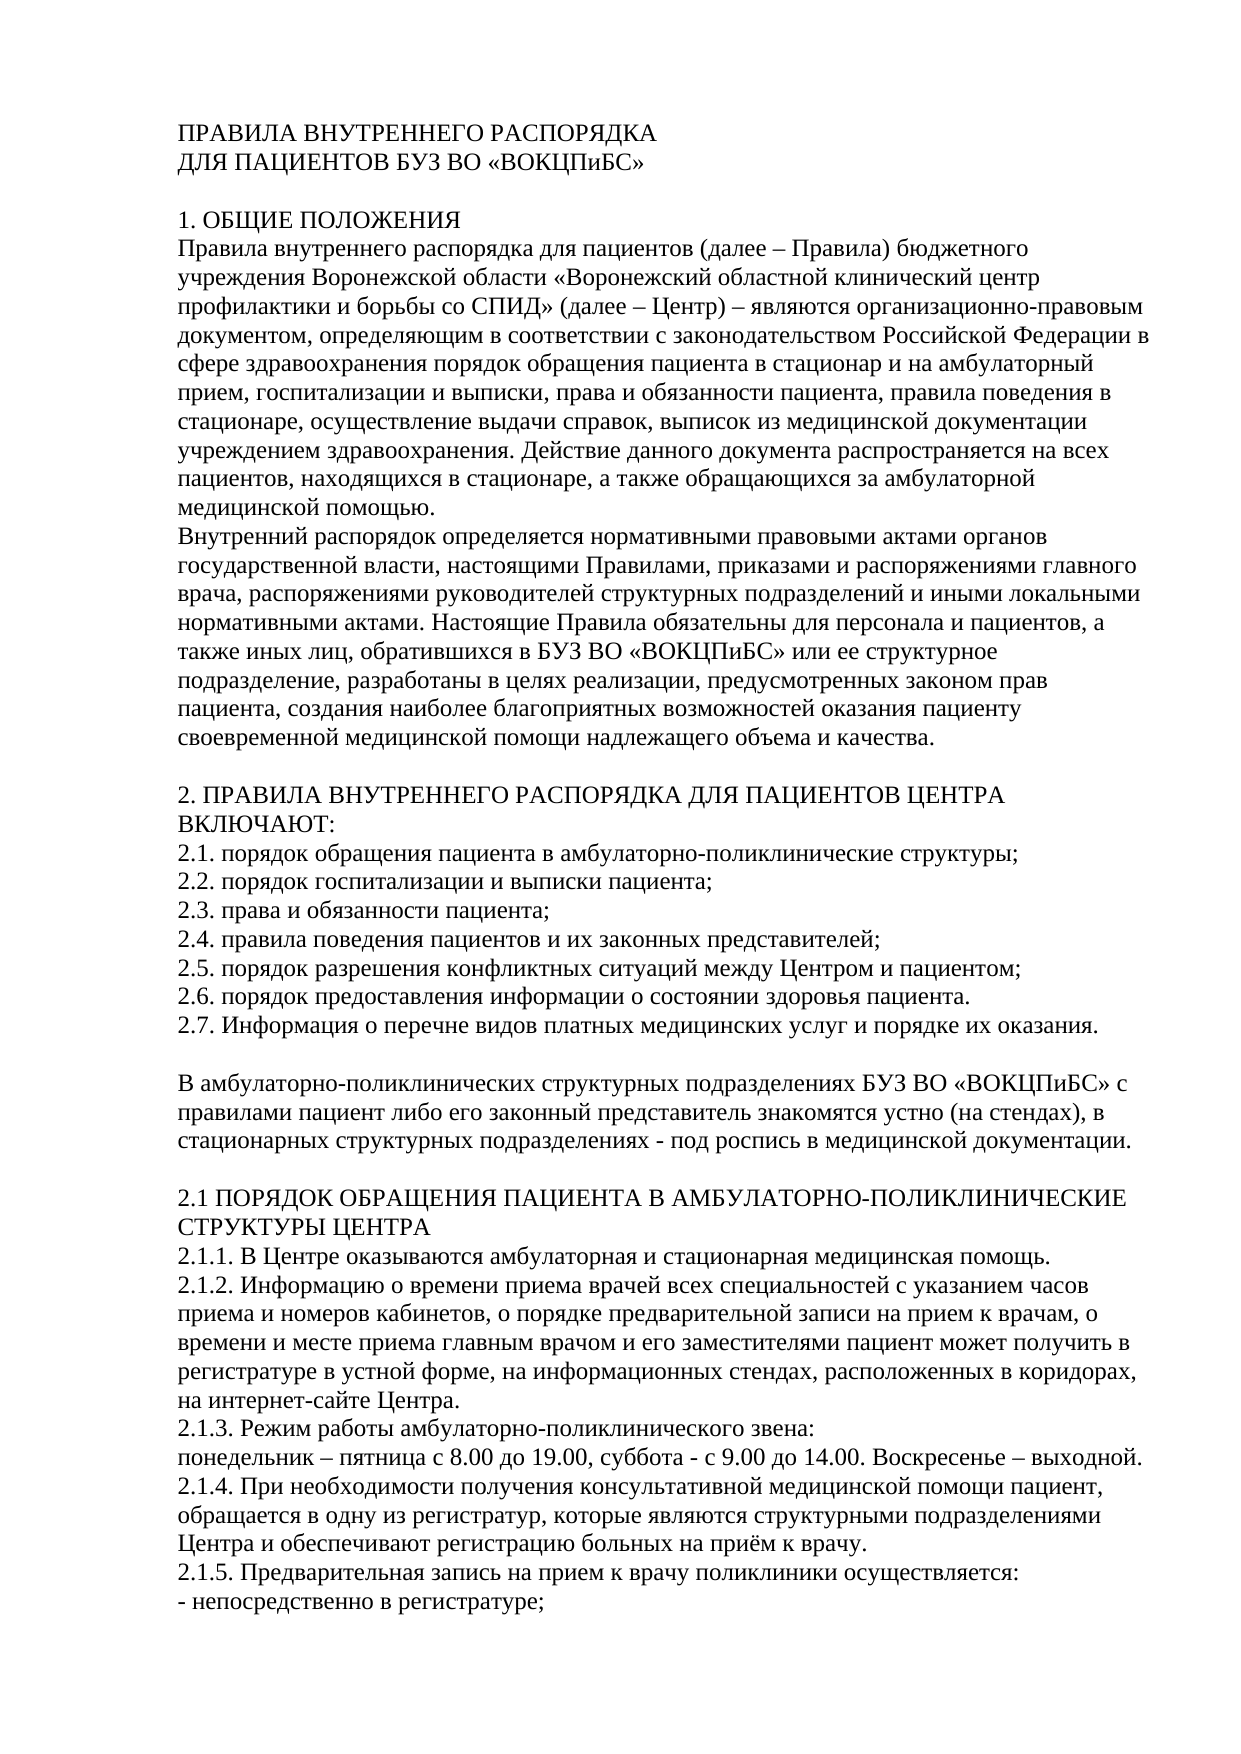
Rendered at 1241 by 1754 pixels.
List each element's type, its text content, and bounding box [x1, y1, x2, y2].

text 1. ОБЩИЕ ПОЛОЖЕНИЯ Правила внутреннего распорядка для пациентов (далее – Правила) бюджетного учреждения Воронежской области «Воронежский областной клинический центр профилактики и борьбы со СПИД» (далее – Центр) – являются организационно-правовым документом, определяющим в соответствии с законодательством Российской Федерации в сфере здравоохранения порядок обращения пациента в стационар и на амбулаторный прием, госпитализации и выписки, права и обязанности пациента, правила поведения в стационаре, осуществление выдачи справок, выписок из медицинской документации учреждением здравоохранения. Действие данного документа распространяется на всех пациентов, находящихся в стационаре, а также обращающихся за амбулаторной медицинской помощью. Внутренний распорядок определяется нормативными правовыми актами органов государственной власти, настоящими Правилами, приказами и распоряжениями главного врача, распоряжениями руководителей структурных подразделений и иными локальными нормативными актами. Настоящие Правила обязательны для персонала и пациентов, а также иных лиц, обратившихся в БУЗ ВО «ВОКЦПиБС» или ее структурное подразделение, разработаны в целях реализации, предусмотренных законом прав пациента, создания наиболее благоприятных возможностей оказания пациенту своевременной медицинской помощи надлежащего объема и качества. [177, 205, 1152, 751]
text 2. ПРАВИЛА ВНУТРЕННЕГО РАСПОРЯДКА ДЛЯ ПАЦИЕНТОВ ЦЕНТРА ВКЛЮЧАЮТ: 2.1. порядок обращения пациента в амбулаторно-поликлинические структуры; 2.2. порядок госпитализации и выписки пациента; 2.3. права и обязанности пациента; 2.4. правила поведения пациентов и их законных представителей; 2.5. порядок разрешения конфликтных ситуаций между Центром и пациентом; 2.6. порядок предоставления информации о состоянии здоровья пациента. 2.7. Информация о перечне видов платных медицинских услуг и порядке их оказания. [177, 780, 1152, 1039]
text В амбулаторно-поликлинических структурных подразделениях БУЗ ВО «ВОКЦПиБС» с правилами пациент либо его законный представитель знакомятся устно (на стендах), в стационарных структурных подразделениях - под роспись в медицинской документации. [177, 1068, 1152, 1154]
text ПРАВИЛА ВНУТРЕННЕГО РАСПОРЯДКА ДЛЯ ПАЦИЕНТОВ БУЗ ВО «ВОКЦПиБС» [177, 118, 1152, 176]
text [177, 1183, 1152, 1615]
